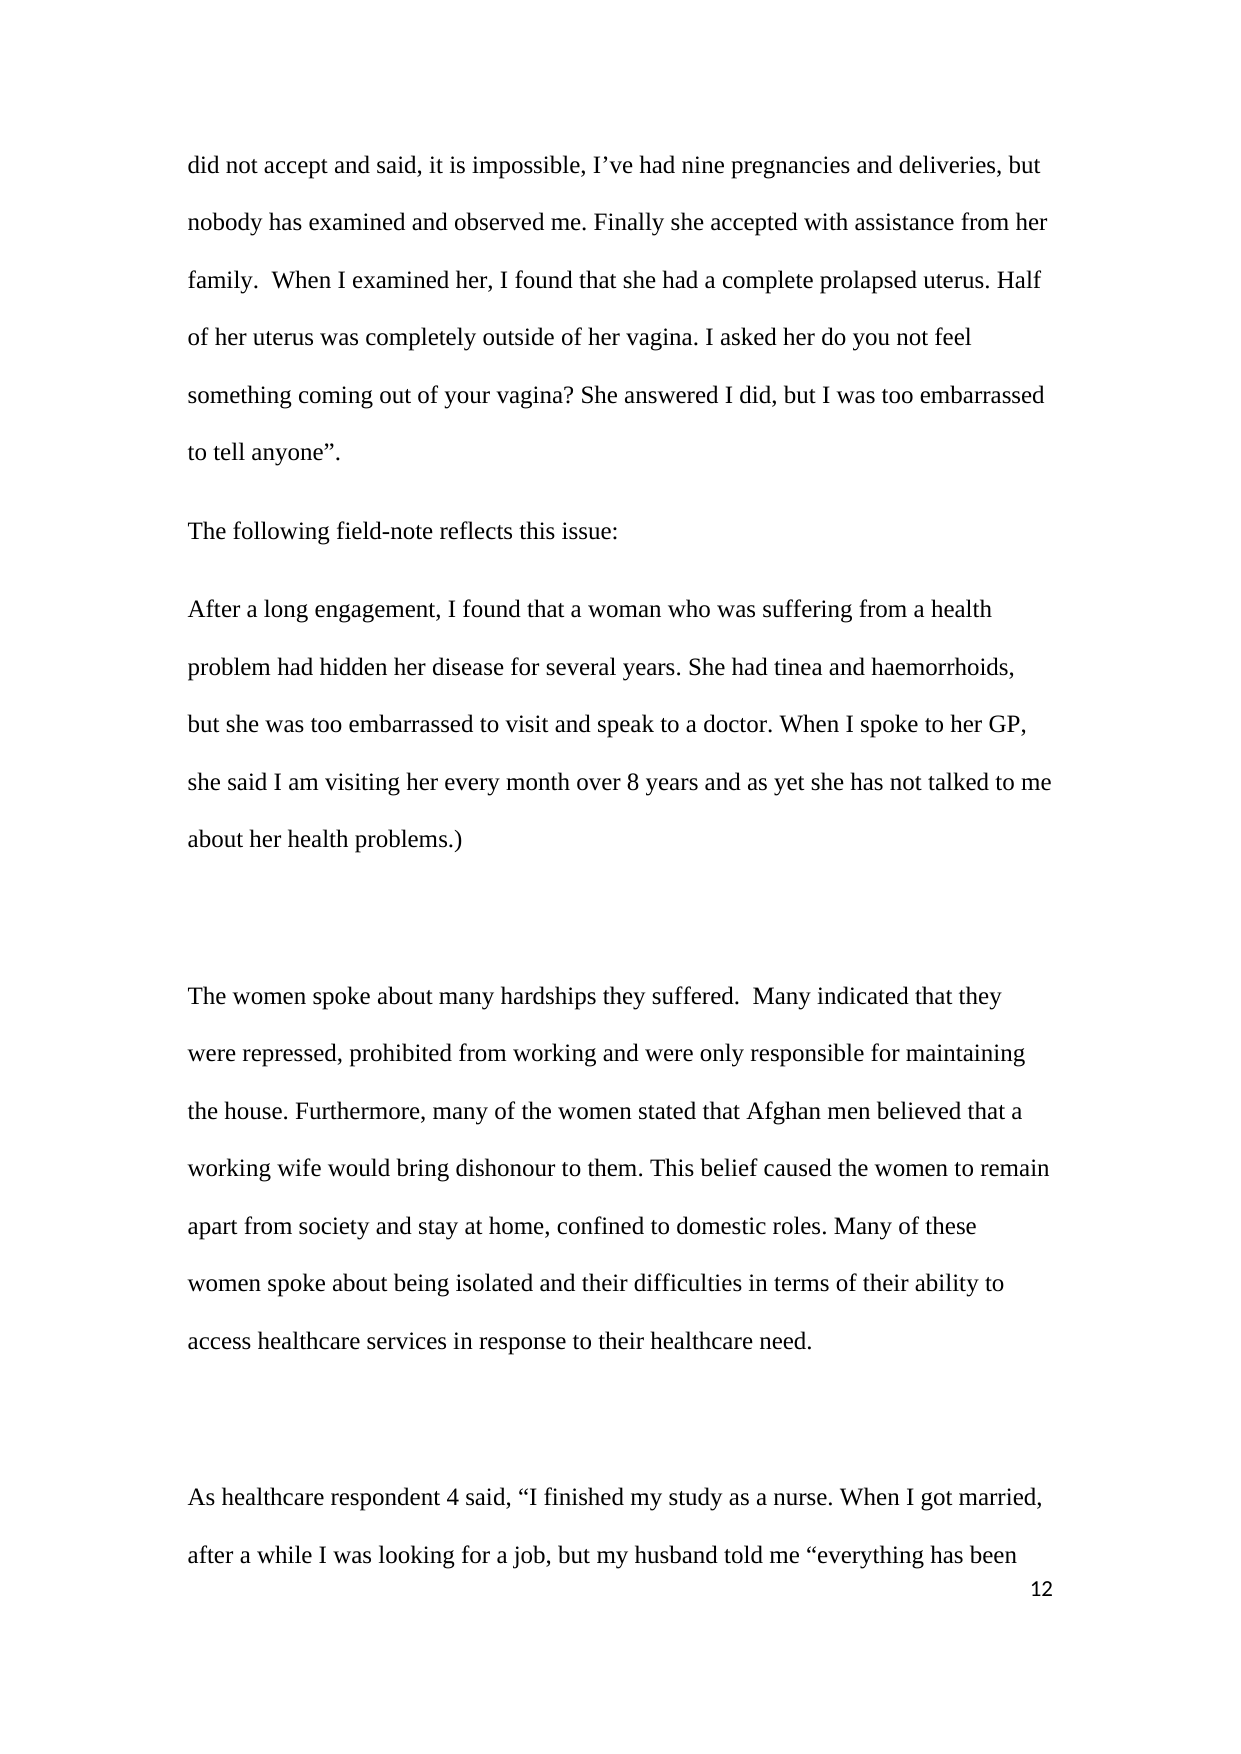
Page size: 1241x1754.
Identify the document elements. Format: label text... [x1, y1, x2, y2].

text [187, 150, 1053, 466]
text The following field-note reflects this issue: [187, 516, 1053, 544]
text The women spoke about many hardships they suffered. Many indicated that they were repressed, prohibited from working and were only responsible for maintaining the house. Furthermore, many of the women stated that Afghan men believed that a working wife would bring dishonour to them. This belief caused the women to remain apart from society and stay at home, confined to domestic roles. Many of these women spoke about being isolated and their difficulties in terms of their ability to access healthcare services in response to their healthcare need. [187, 981, 1053, 1354]
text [187, 1482, 1053, 1569]
text After a long engagement, I found that a woman who was suffering from a health problem had hidden her disease for several years. She had tinea and haemorrhoids, but she was too embarrassed to visit and speak to a doctor. When I spoke to her GP, she said I am visiting her every month over 8 years and as yet she has not talked to me about her health problems.) [187, 594, 1053, 853]
